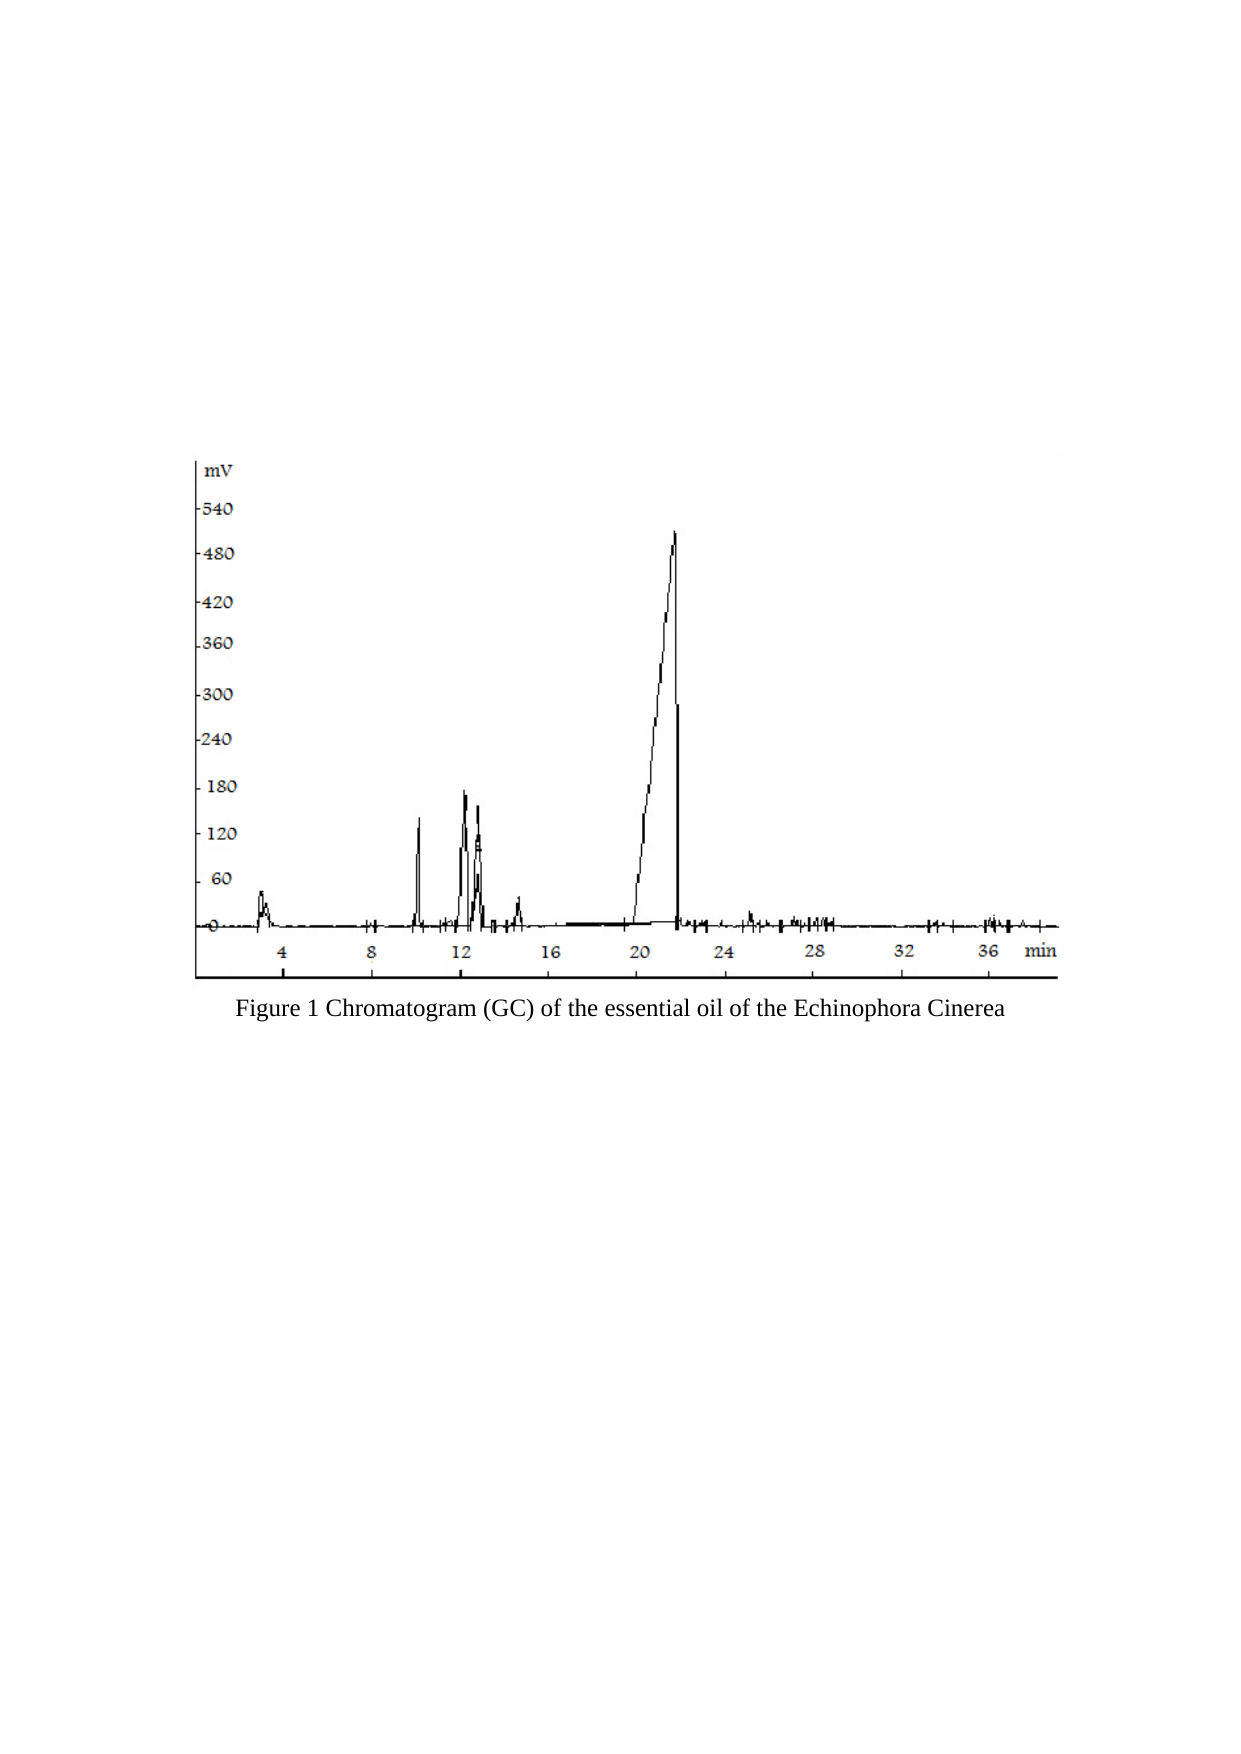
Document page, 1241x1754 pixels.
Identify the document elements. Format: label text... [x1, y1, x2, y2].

picture [165, 436, 1075, 991]
